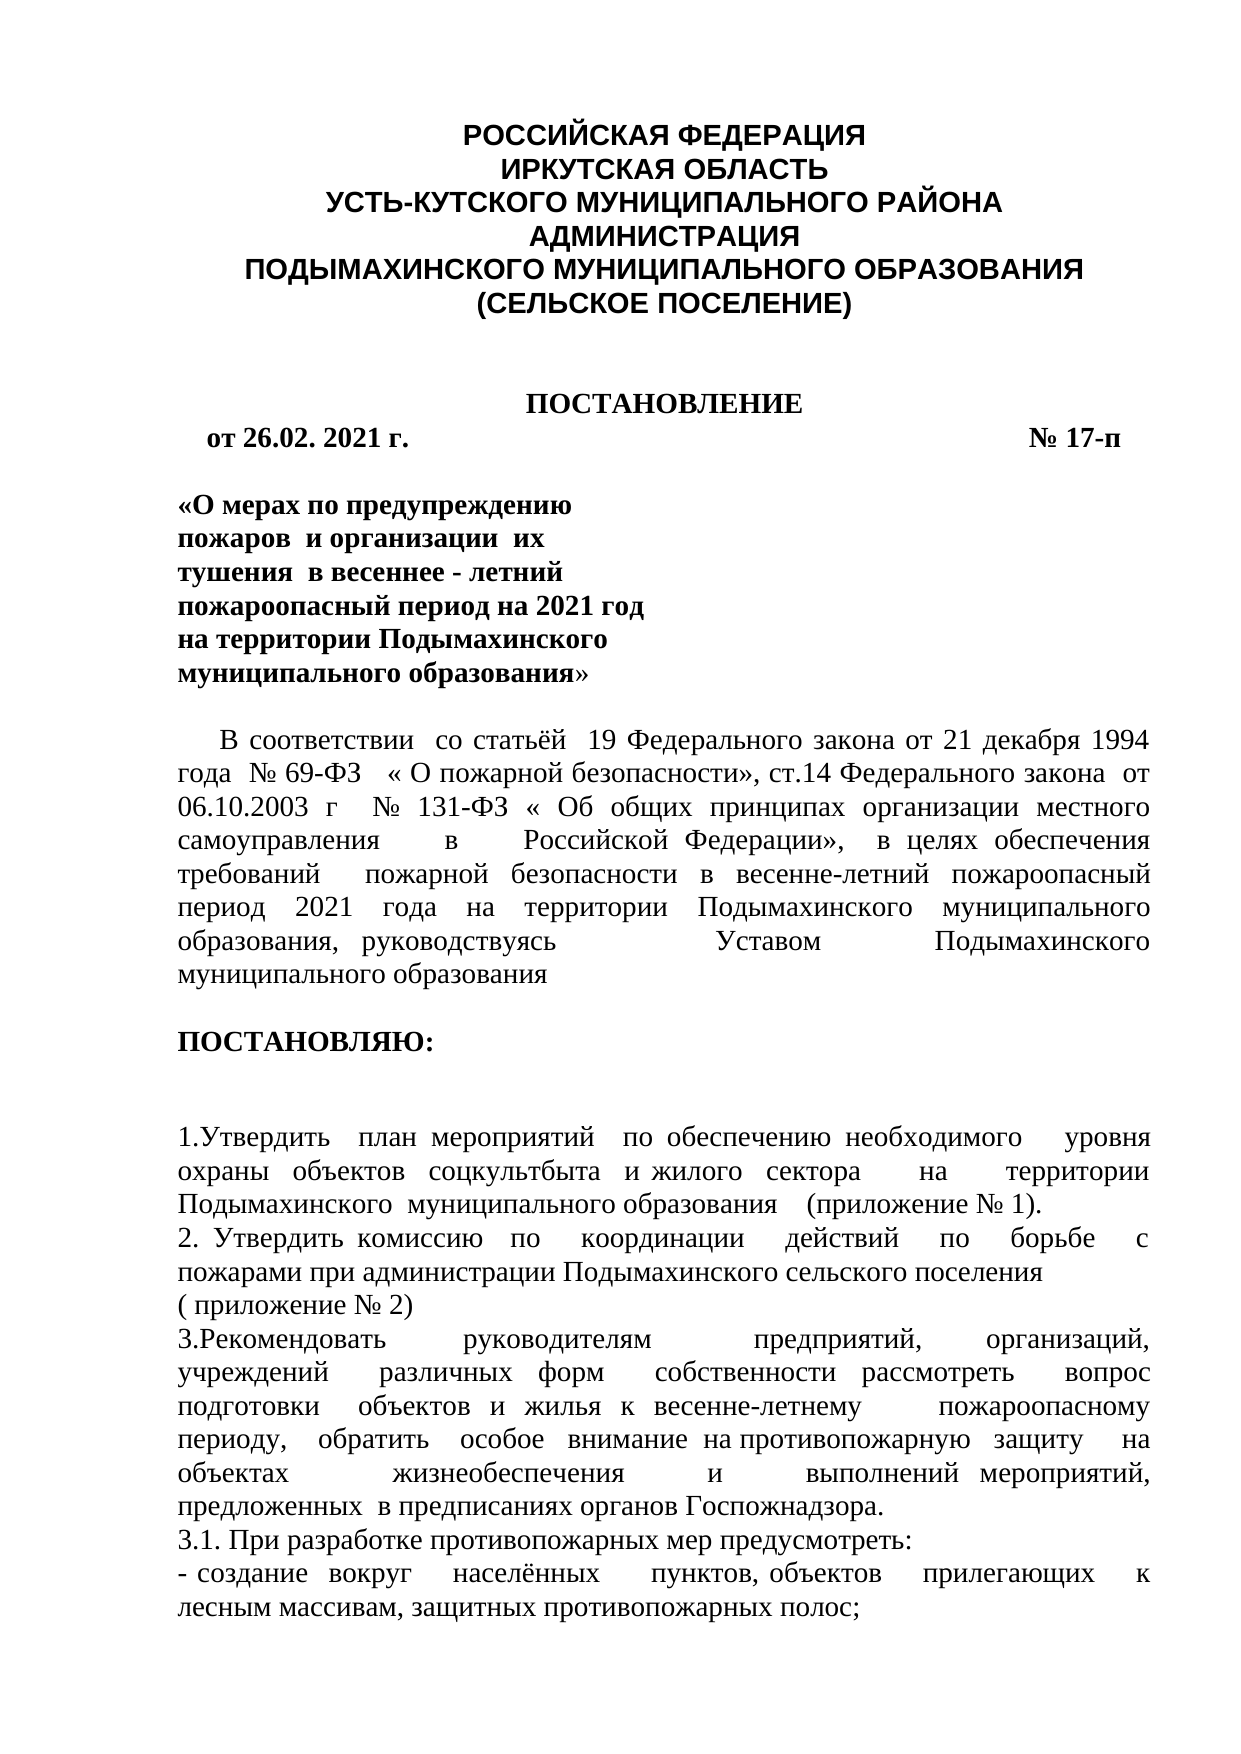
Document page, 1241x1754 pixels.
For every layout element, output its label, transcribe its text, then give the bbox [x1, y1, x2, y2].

text муниципального образования» [177, 655, 1152, 688]
text тушения в весеннее - летний [177, 554, 1152, 588]
text 3.Рекомендовать руководителям предприятий, организаций, учреждений различных форм собственности рассмотреть вопрос подготовки объектов и жилья к весенне-летнему пожароопасному периоду, обратить особое внимание на противопожарную защиту на объектах жизнеобеспечения и выполнений мероприятий, предложенных в предписаниях органов Госпожнадзора. [177, 1321, 1152, 1522]
text - создание вокруг населённых пунктов, объектов прилегающих к лесным массивам, защитных противопожарных полос; [177, 1556, 1152, 1623]
text ( приложение № 2) [177, 1287, 1152, 1321]
text УСТЬ-КУТСКОГО МУНИЦИПАЛЬНОГО РАЙОНА [177, 185, 1152, 219]
text ПОСТАНОВЛЯЮ: [177, 1024, 1152, 1057]
text АДМИНИСТРАЦИЯ [177, 219, 1152, 252]
text пожаров и организации их [177, 521, 1152, 554]
text 1.Утвердить план мероприятий по обеспечению необходимого уровня охраны объектов соцкультбыта и жилого сектора на территории Подымахинского муниципального образования (приложение № 1). [177, 1119, 1152, 1220]
text (СЕЛЬСКОЕ ПОСЕЛЕНИЕ) [177, 286, 1152, 319]
text ПОСТАНОВЛЕНИЕ [177, 386, 1152, 420]
text от 26.02. 2021 г. № 17-п [177, 420, 1152, 453]
text «О мерах по предупреждению [177, 487, 1152, 521]
text 3.1. При разработке противопожарных мер предусмотреть: [177, 1522, 1152, 1556]
text 2. Утвердить комиссию по координации действий по борьбе с пожарами при администрации Подымахинского сельского поселения [177, 1220, 1152, 1287]
text В соответствии со статьёй 19 Федерального закона от 21 декабря 1994 года № 69-ФЗ « О пожарной безопасности», ст.14 Федерального закона от 06.10.2003 г № 131-ФЗ « Об общих принципах организации местного самоуправления в Российской Федерации», в целях обеспечения требований пожарной безопасности в весенне-летний пожароопасный период 2021 года на территории Подымахинского муниципального образования, руководствуясь Уставом Подымахинского муниципального образования [177, 722, 1152, 990]
text РОССИЙСКАЯ ФЕДЕРАЦИЯ [177, 118, 1152, 152]
text пожароопасный период на 2021 год [177, 588, 1152, 621]
text на территории Подымахинского [177, 621, 1152, 655]
text ПОДЫМАХИНСКОГО МУНИЦИПАЛЬНОГО ОБРАЗОВАНИЯ [177, 252, 1152, 286]
text ИРКУТСКАЯ ОБЛАСТЬ [177, 152, 1152, 185]
